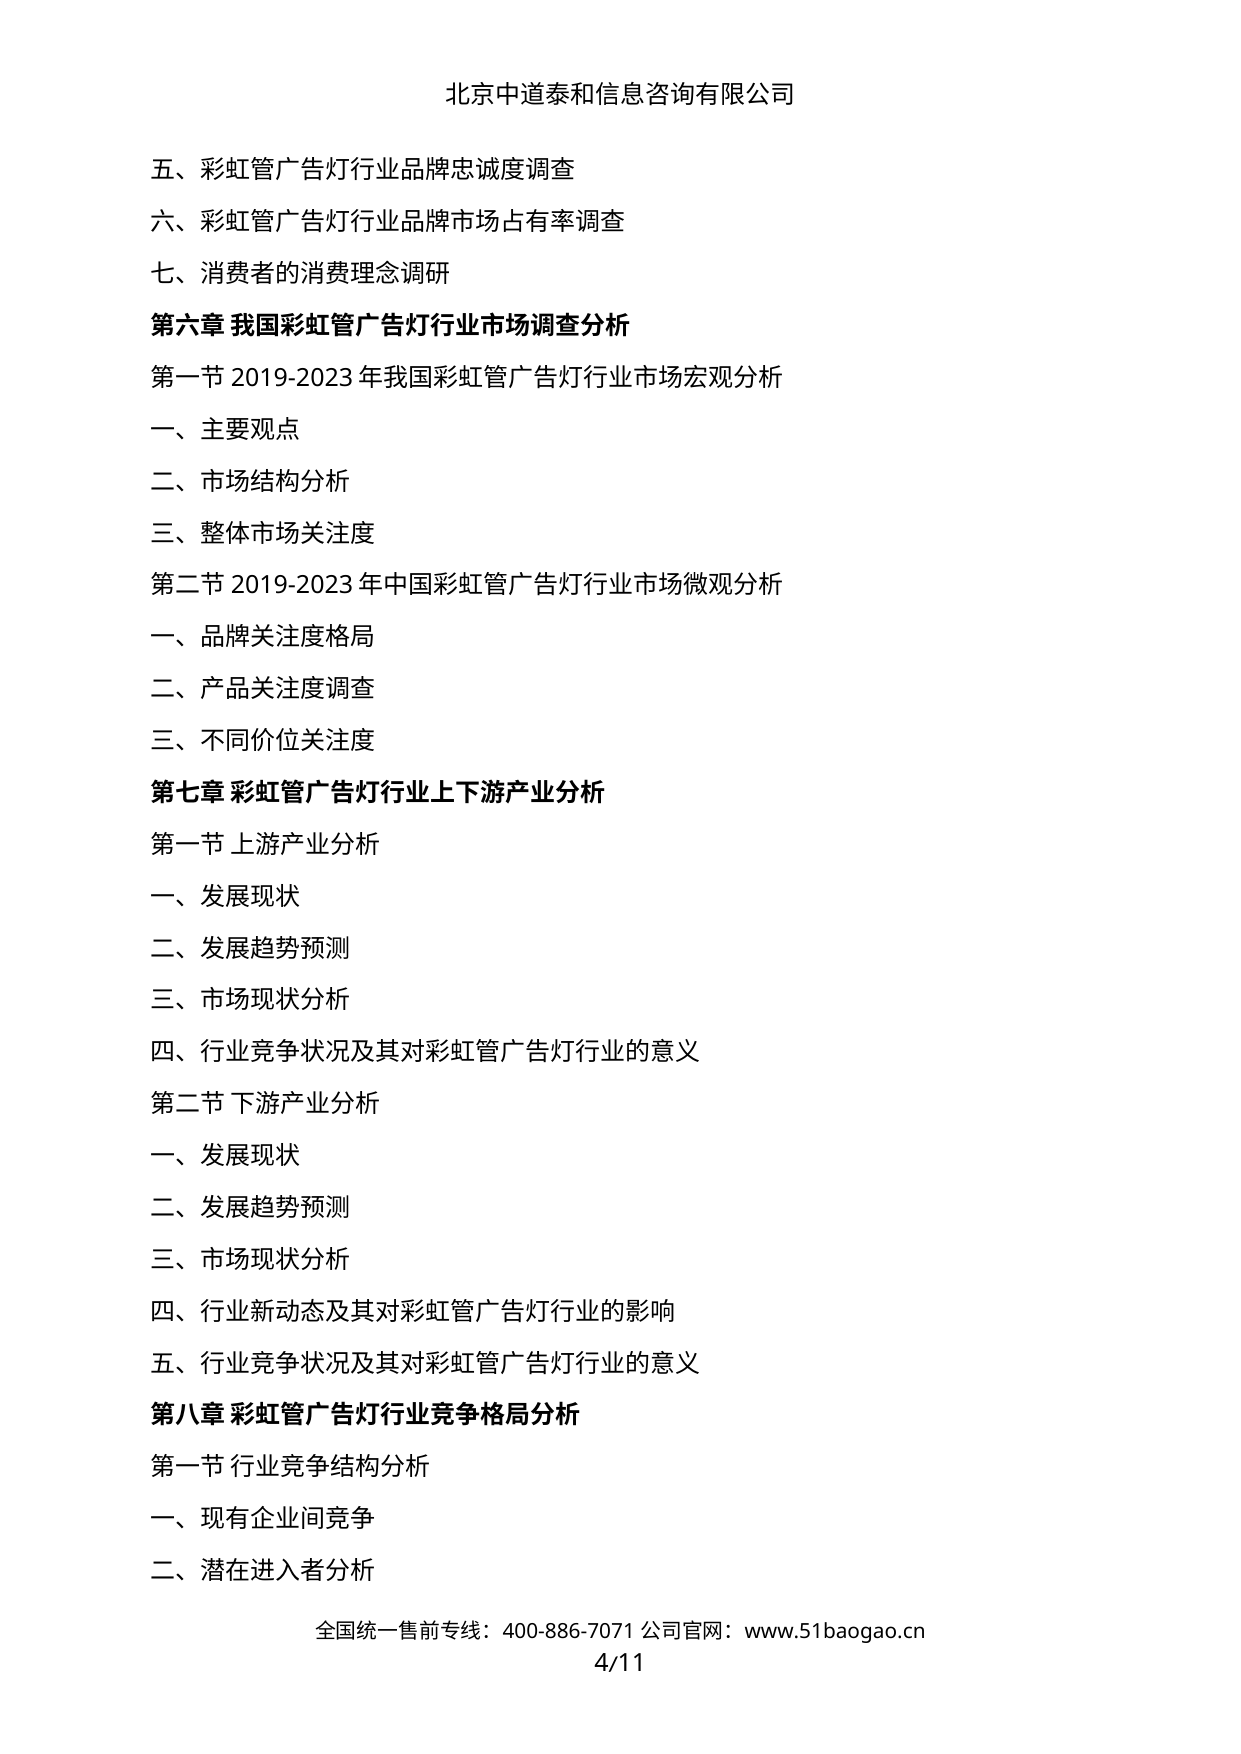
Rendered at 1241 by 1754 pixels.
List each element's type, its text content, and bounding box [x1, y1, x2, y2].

text 第一节 行业竞争结构分析 [150, 1447, 1090, 1483]
text 第八章 彩虹管广告灯行业竞争格局分析 [150, 1395, 1090, 1431]
text 四、行业竞争状况及其对彩虹管广告灯行业的意义 [150, 1032, 1090, 1068]
text 第六章 我国彩虹管广告灯行业市场调查分析 [150, 306, 1090, 342]
text 第一节 2019-2023年我国彩虹管广告灯行业市场宏观分析 [150, 357, 1090, 394]
text 第一节 上游产业分析 [150, 824, 1090, 861]
text 三、市场现状分析 [150, 980, 1090, 1016]
text 第二节 2019-2023年中国彩虹管广告灯行业市场微观分析 [150, 565, 1090, 601]
text 二、发展趋势预测 [150, 1187, 1090, 1224]
text 一、发展现状 [150, 876, 1090, 912]
text 二、潜在进入者分析 [150, 1551, 1090, 1587]
text 五、彩虹管广告灯行业品牌忠诚度调查 [150, 150, 1090, 186]
text 一、主要观点 [150, 409, 1090, 446]
text 二、市场结构分析 [150, 461, 1090, 497]
text 第二节 下游产业分析 [150, 1084, 1090, 1120]
text 二、产品关注度调查 [150, 669, 1090, 705]
text 三、不同价位关注度 [150, 721, 1090, 757]
text 三、市场现状分析 [150, 1239, 1090, 1276]
text 四、行业新动态及其对彩虹管广告灯行业的影响 [150, 1291, 1090, 1327]
text 三、整体市场关注度 [150, 513, 1090, 549]
text 一、品牌关注度格局 [150, 617, 1090, 653]
text 七、消费者的消费理念调研 [150, 254, 1090, 290]
text 一、现有企业间竞争 [150, 1499, 1090, 1535]
text 五、行业竞争状况及其对彩虹管广告灯行业的意义 [150, 1343, 1090, 1379]
text 第七章 彩虹管广告灯行业上下游产业分析 [150, 772, 1090, 809]
text 一、发展现状 [150, 1136, 1090, 1172]
text 六、彩虹管广告灯行业品牌市场占有率调查 [150, 202, 1090, 238]
text 二、发展趋势预测 [150, 928, 1090, 964]
